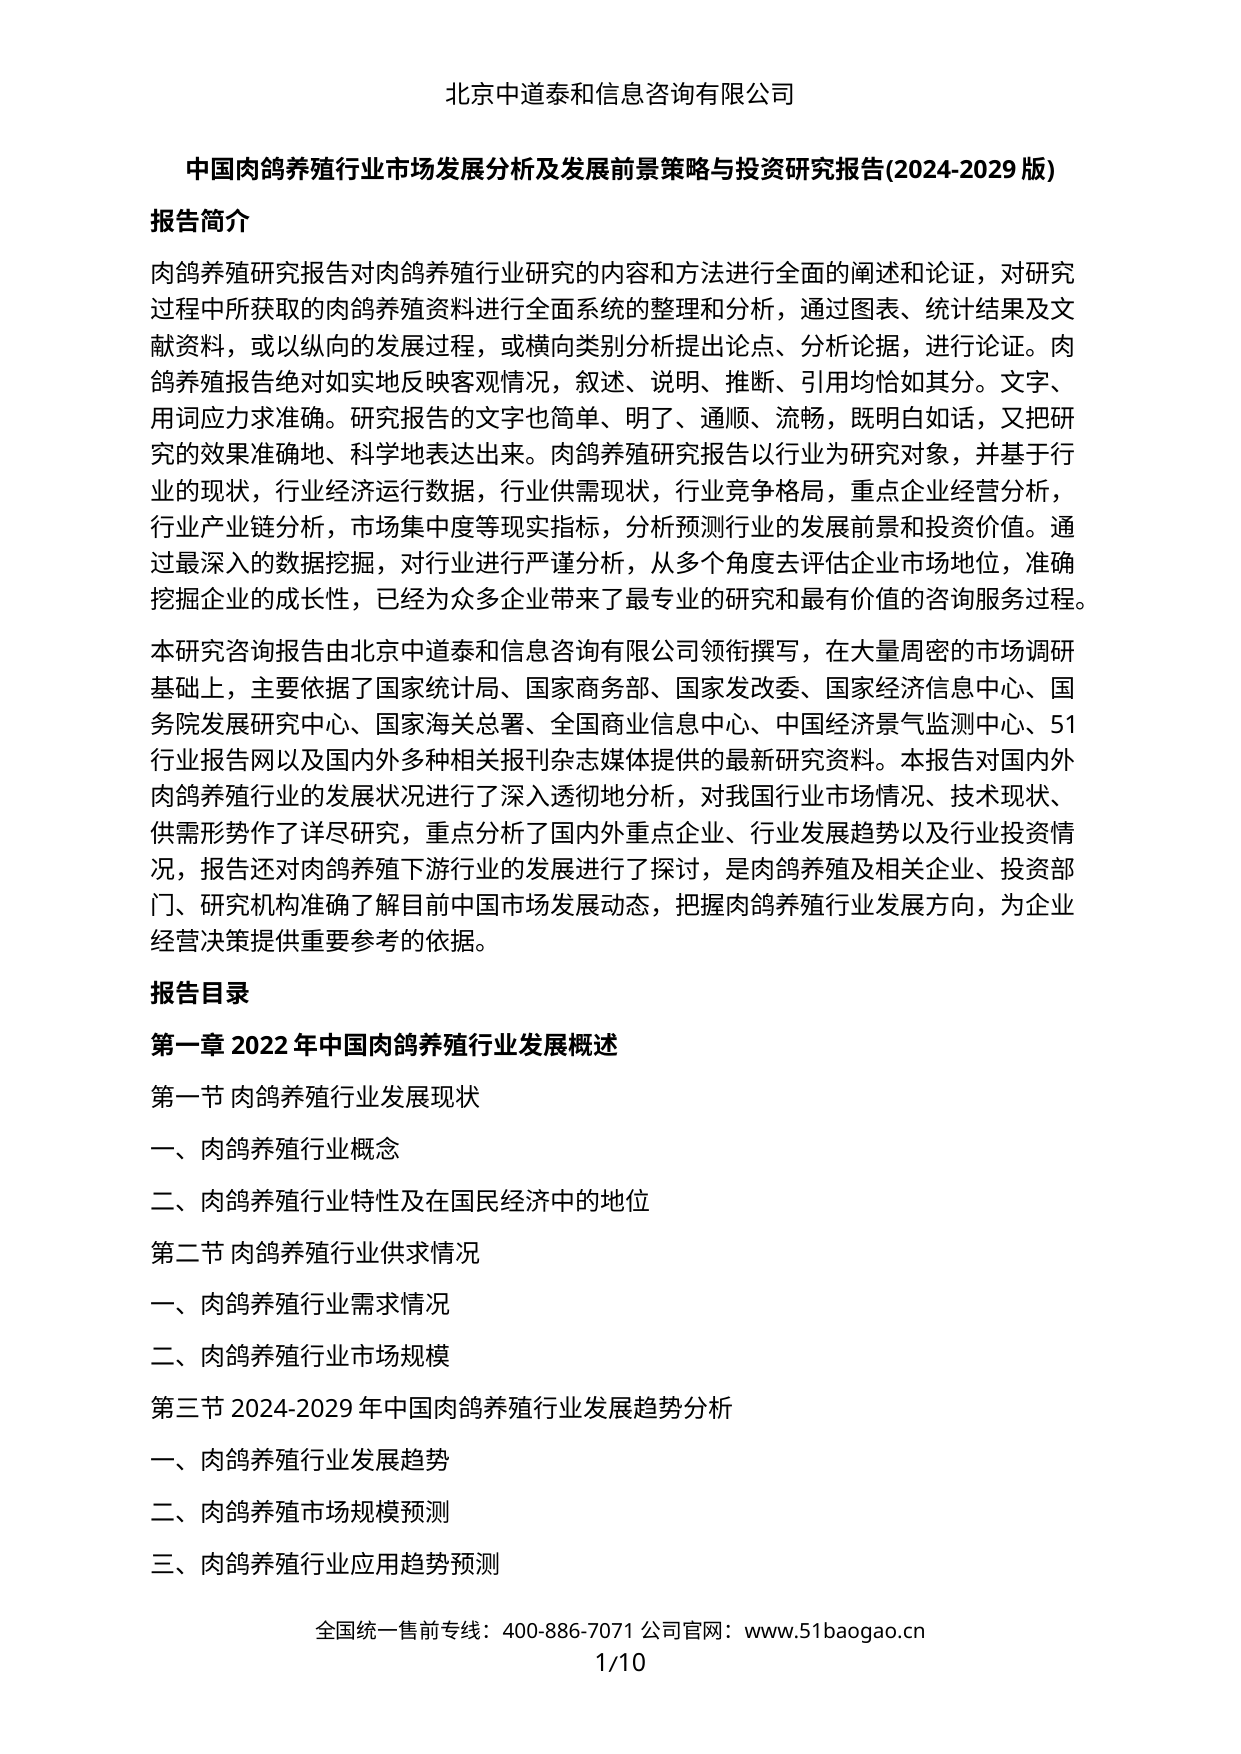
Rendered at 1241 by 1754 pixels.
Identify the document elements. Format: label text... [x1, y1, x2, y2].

text 肉鸽养殖研究报告对肉鸽养殖行业研究的内容和方法进行全面的阐述和论证，对研究过程中所获取的肉鸽养殖资料进行全面系统的整理和分析，通过图表、统计结果及文献资料，或以纵向的发展过程，或横向类别分析提出论点、分析论据，进行论证。肉鸽养殖报告绝对如实地反映客观情况，叙述、说明、推断、引用均恰如其分。文字、用词应力求准确。研究报告的文字也简单、明了、通顺、流畅，既明白如话，又把研究的效果准确地、科学地表达出来。肉鸽养殖研究报告以行业为研究对象，并基于行业的现状，行业经济运行数据，行业供需现状，行业竞争格局，重点企业经营分析，行业产业链分析，市场集中度等现实指标，分析预测行业的发展前景和投资价值。通过最深入的数据挖掘，对行业进行严谨分析，从多个角度去评估企业市场地位，准确挖掘企业的成长性，已经为众多企业带来了最专业的研究和最有价值的咨询服务过程。 [150, 254, 1090, 616]
text 一、肉鸽养殖行业需求情况 [150, 1285, 1090, 1321]
text 报告简介 [150, 202, 1090, 238]
text 中国肉鸽养殖行业市场发展分析及发展前景策略与投资研究报告(2024-2029版) [150, 150, 1090, 186]
text 三、肉鸽养殖行业应用趋势预测 [150, 1544, 1090, 1581]
text 第三节 2024-2029年中国肉鸽养殖行业发展趋势分析 [150, 1389, 1090, 1425]
text 第一节 肉鸽养殖行业发展现状 [150, 1077, 1090, 1114]
text 第二节 肉鸽养殖行业供求情况 [150, 1233, 1090, 1269]
text 一、肉鸽养殖行业概念 [150, 1129, 1090, 1166]
text 报告目录 [150, 974, 1090, 1010]
text 本研究咨询报告由北京中道泰和信息咨询有限公司领衔撰写，在大量周密的市场调研基础上，主要依据了国家统计局、国家商务部、国家发改委、国家经济信息中心、国务院发展研究中心、国家海关总署、全国商业信息中心、中国经济景气监测中心、51行业报告网以及国内外多种相关报刊杂志媒体提供的最新研究资料。本报告对国内外肉鸽养殖行业的发展状况进行了深入透彻地分析，对我国行业市场情况、技术现状、供需形势作了详尽研究，重点分析了国内外重点企业、行业发展趋势以及行业投资情况，报告还对肉鸽养殖下游行业的发展进行了探讨，是肉鸽养殖及相关企业、投资部门、研究机构准确了解目前中国市场发展动态，把握肉鸽养殖行业发展方向，为企业经营决策提供重要参考的依据。 [150, 632, 1090, 958]
text 二、肉鸽养殖市场规模预测 [150, 1492, 1090, 1529]
text 一、肉鸽养殖行业发展趋势 [150, 1441, 1090, 1477]
text 二、肉鸽养殖行业特性及在国民经济中的地位 [150, 1181, 1090, 1217]
text 二、肉鸽养殖行业市场规模 [150, 1337, 1090, 1373]
text 第一章 2022年中国肉鸽养殖行业发展概述 [150, 1026, 1090, 1062]
